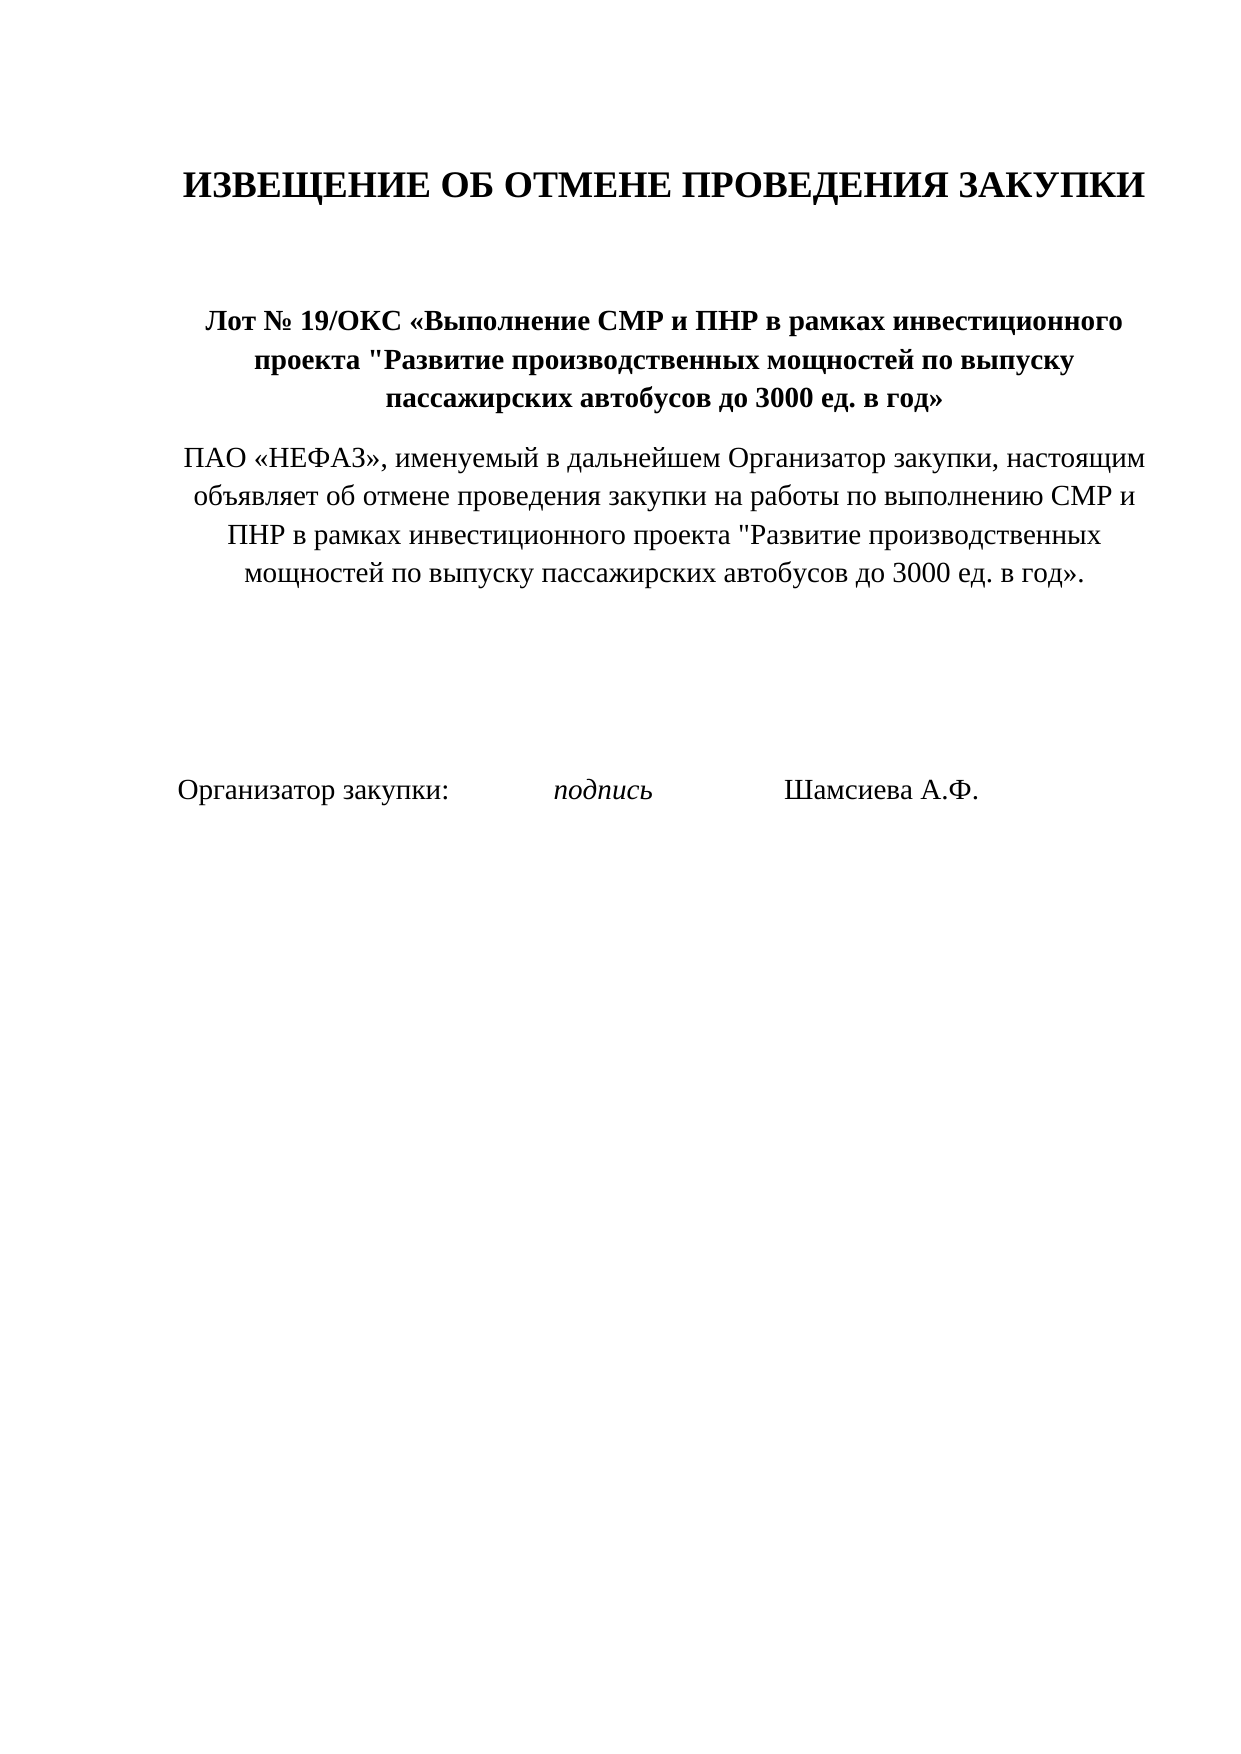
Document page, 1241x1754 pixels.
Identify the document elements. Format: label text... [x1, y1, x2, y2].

text Организатор закупки: подпись Шамсиева А.Ф. [177, 772, 1152, 806]
text ПАО «НЕФАЗ», именуемый в дальнейшем Организатор закупки, настоящим объявляет об отмене проведения закупки на работы по выполнению СМР и ПНР в рамках инвестиционного проекта "Развитие производственных мощностей по выпуску пассажирских автобусов до 3000 ед. в год». [177, 440, 1152, 589]
text ИЗВЕЩЕНИЕ ОБ ОТМЕНЕ ПРОВЕДЕНИЯ ЗАКУПКИ [177, 162, 1152, 206]
text Лот № 19/ОКС «Выполнение СМР и ПНР в рамках инвестиционного проекта "Развитие производственных мощностей по выпуску пассажирских автобусов до 3000 ед. в год» [177, 303, 1152, 414]
